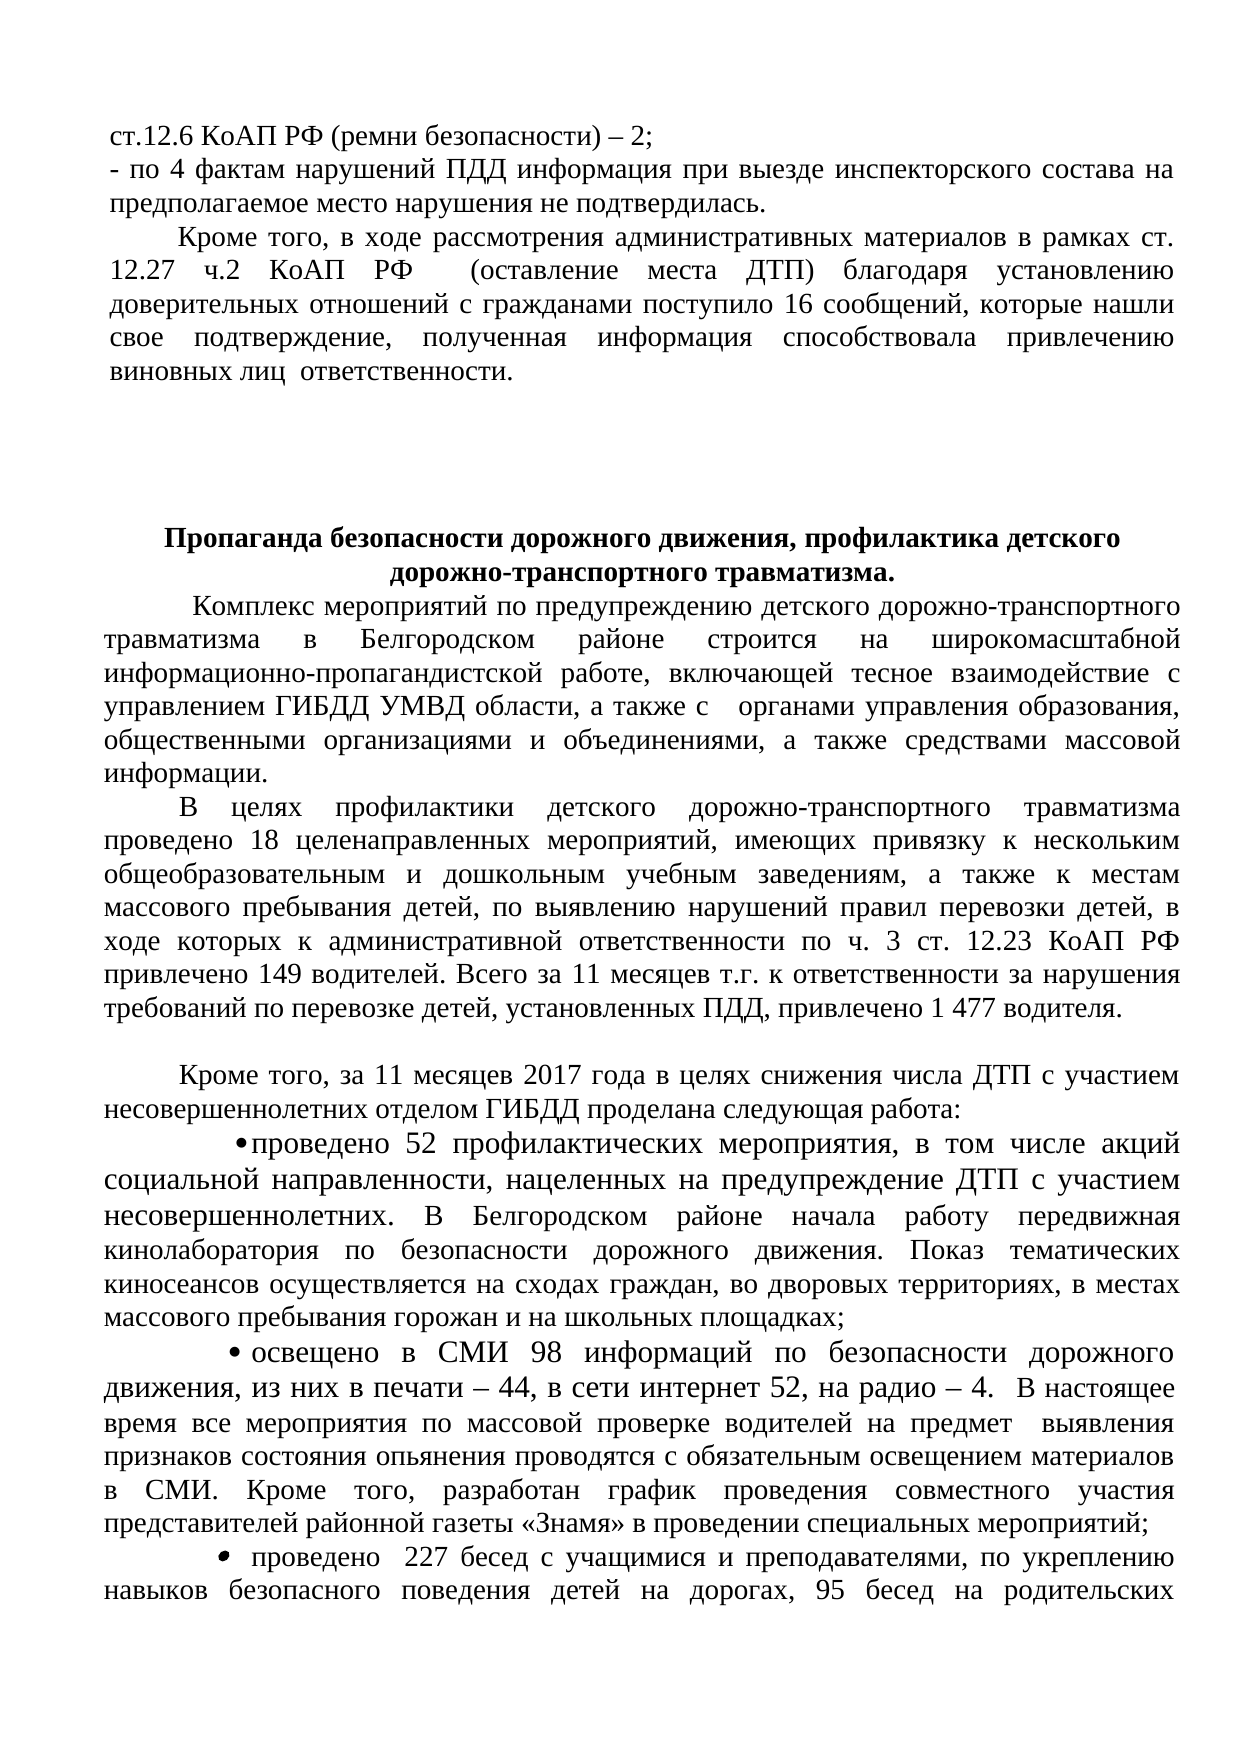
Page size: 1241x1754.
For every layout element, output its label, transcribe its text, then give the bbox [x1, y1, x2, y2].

list проведено 52 профилактических мероприятия, в том числе акций социальной направленности, нацеленных на предупреждение ДТП с участием несовершеннолетних. В Белгородском районе начала работу передвижная кинолаборатория по безопасности дорожного движения. Показ тематических киносеансов осуществляется на сходах граждан, во дворовых территориях, в местах массового пребывания горожан и на школьных площадках; [103, 1124, 1181, 1333]
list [103, 1539, 1175, 1606]
text - по 4 фактам нарушений ПДД информация при выезде инспекторского состава на предполагаемое место нарушения не подтвердилась. [109, 152, 1175, 219]
text Кроме того, в ходе рассмотрения административных материалов в рамках ст. 12.27 ч.2 КоАП РФ (оставление места ДТП) благодаря установлению доверительных отношений с гражданами поступило 16 сообщений, которые нашли свое подтверждение, полученная информация способствовала привлечению виновных лиц ответственности. [109, 219, 1175, 386]
list освещено в СМИ 98 информаций по безопасности дорожного движения, из них в печати – 44, в сети интернет 52, на радио – 4. В настоящее время все мероприятия по массовой проверке водителей на предмет выявления признаков состояния опьянения проводятся с обязательным освещением материалов в СМИ. Кроме того, разработан график проведения совместного участия представителей районной газеты «Знамя» в проведении специальных мероприятий; [103, 1333, 1175, 1539]
text ст.12.6 КоАП РФ (ремни безопасности) – 2; [109, 118, 1175, 152]
text Кроме того, за 11 месяцев 2017 года в целях снижения числа ДТП с участием несовершеннолетних отделом ГИБДД проделана следующая работа: [103, 1057, 1181, 1124]
text В целях профилактики детского дорожно-транспортного травматизма проведено 18 целенаправленных мероприятий, имеющих привязку к нескольким общеобразовательным и дошкольным учебным заведениям, а также к местам массового пребывания детей, по выявлению нарушений правил перевозки детей, в ходе которых к административной ответственности по ч. 3 ст. 12.23 КоАП РФ привлечено 149 водителей. Всего за 11 месяцев т.г. к ответственности за нарушения требований по перевозке детей, установленных ПДД, привлечено 1 477 водителя. [103, 789, 1181, 1024]
text Пропаганда безопасности дорожного движения, профилактика детского дорожно-транспортного травматизма. [109, 521, 1175, 588]
text Комплекс мероприятий по предупреждению детского дорожно-транспортного травматизма в Белгородском районе строится на широкомасштабной информационно-пропагандистской работе, включающей тесное взаимодействие с управлением ГИБДД УМВД области, а также с органами управления образования, общественными организациями и объединениями, а также средствами массовой информации. [103, 588, 1181, 789]
